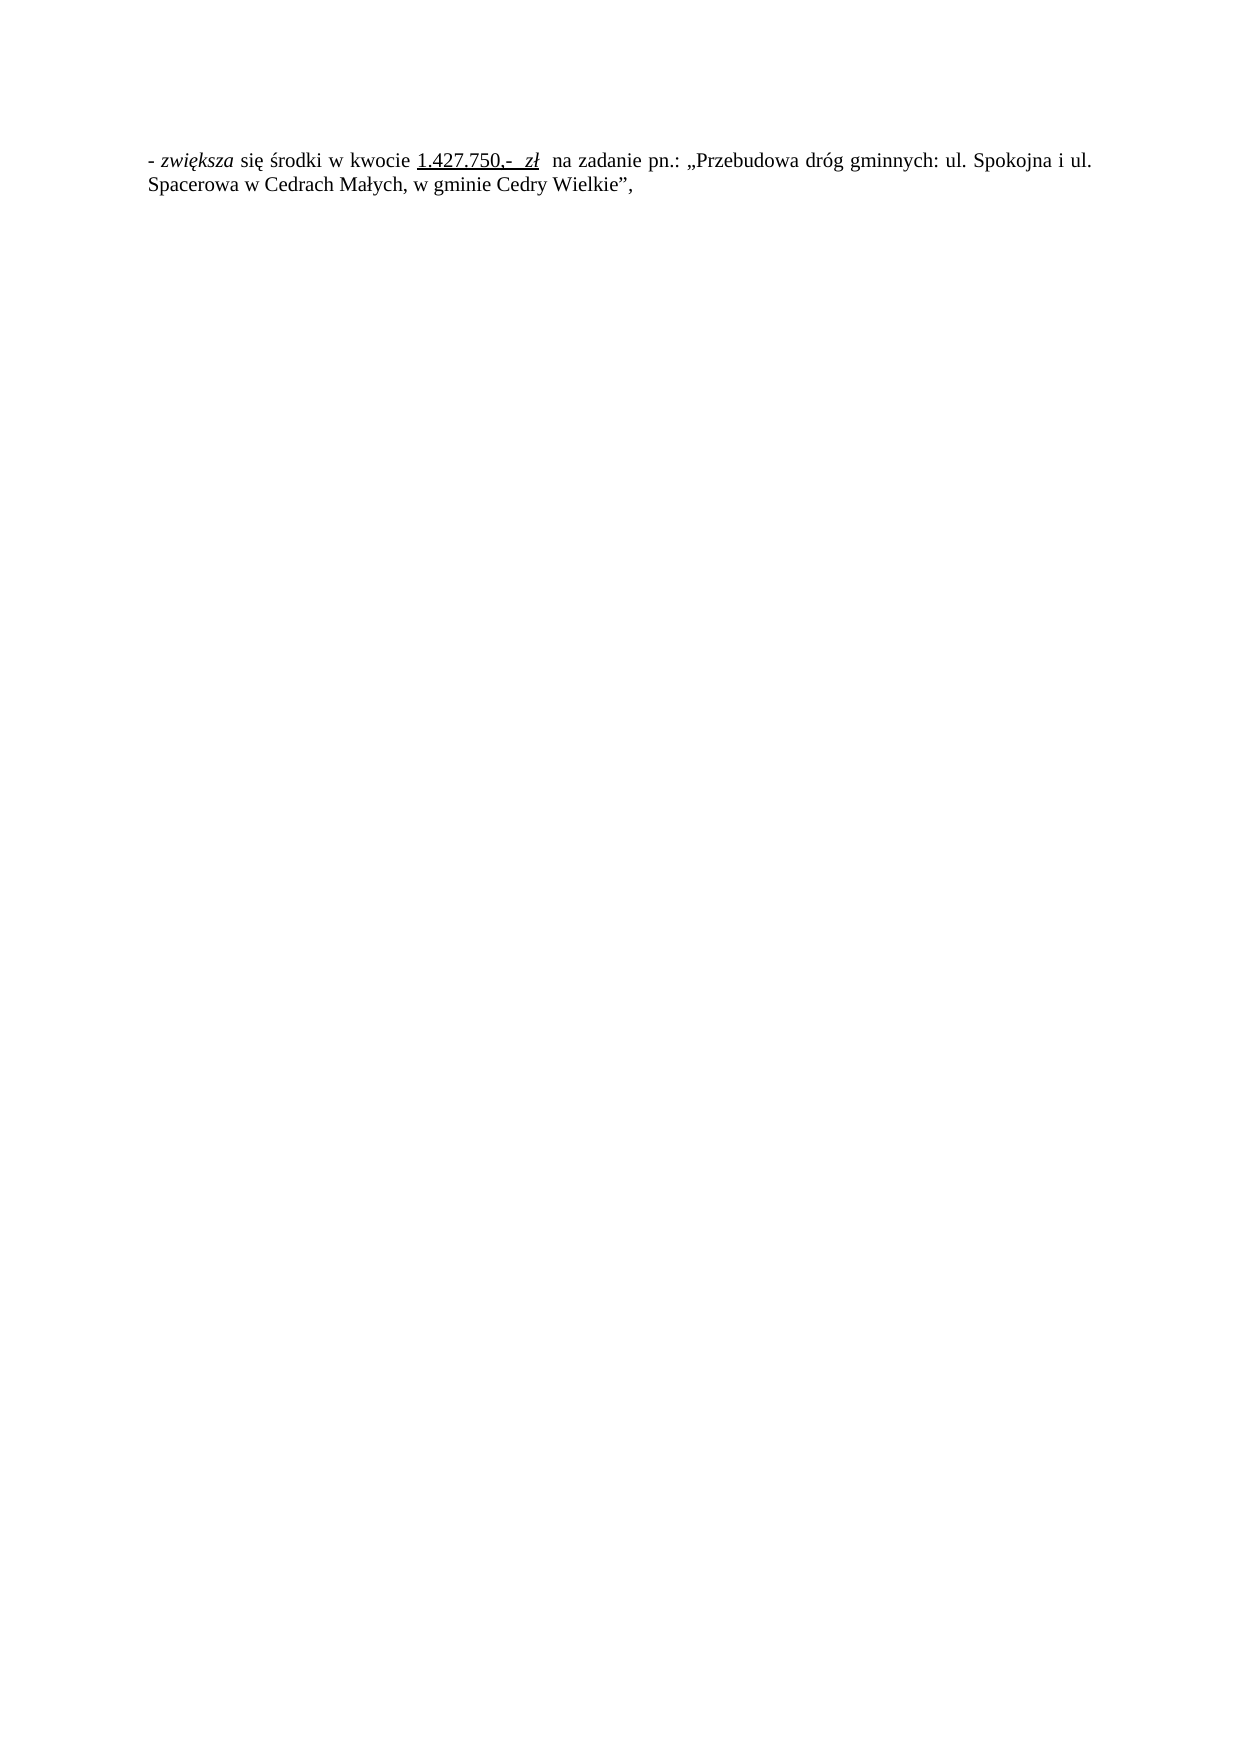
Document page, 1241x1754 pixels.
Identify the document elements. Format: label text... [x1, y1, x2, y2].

text - zwiększa się środki w kwocie 1.427.750,- zł na zadanie pn.: „Przebudowa dróg gminnych: ul. Spokojna i ul. Spacerowa w Cedrach Małych, w gminie Cedry Wielkie”, [148, 148, 1093, 196]
